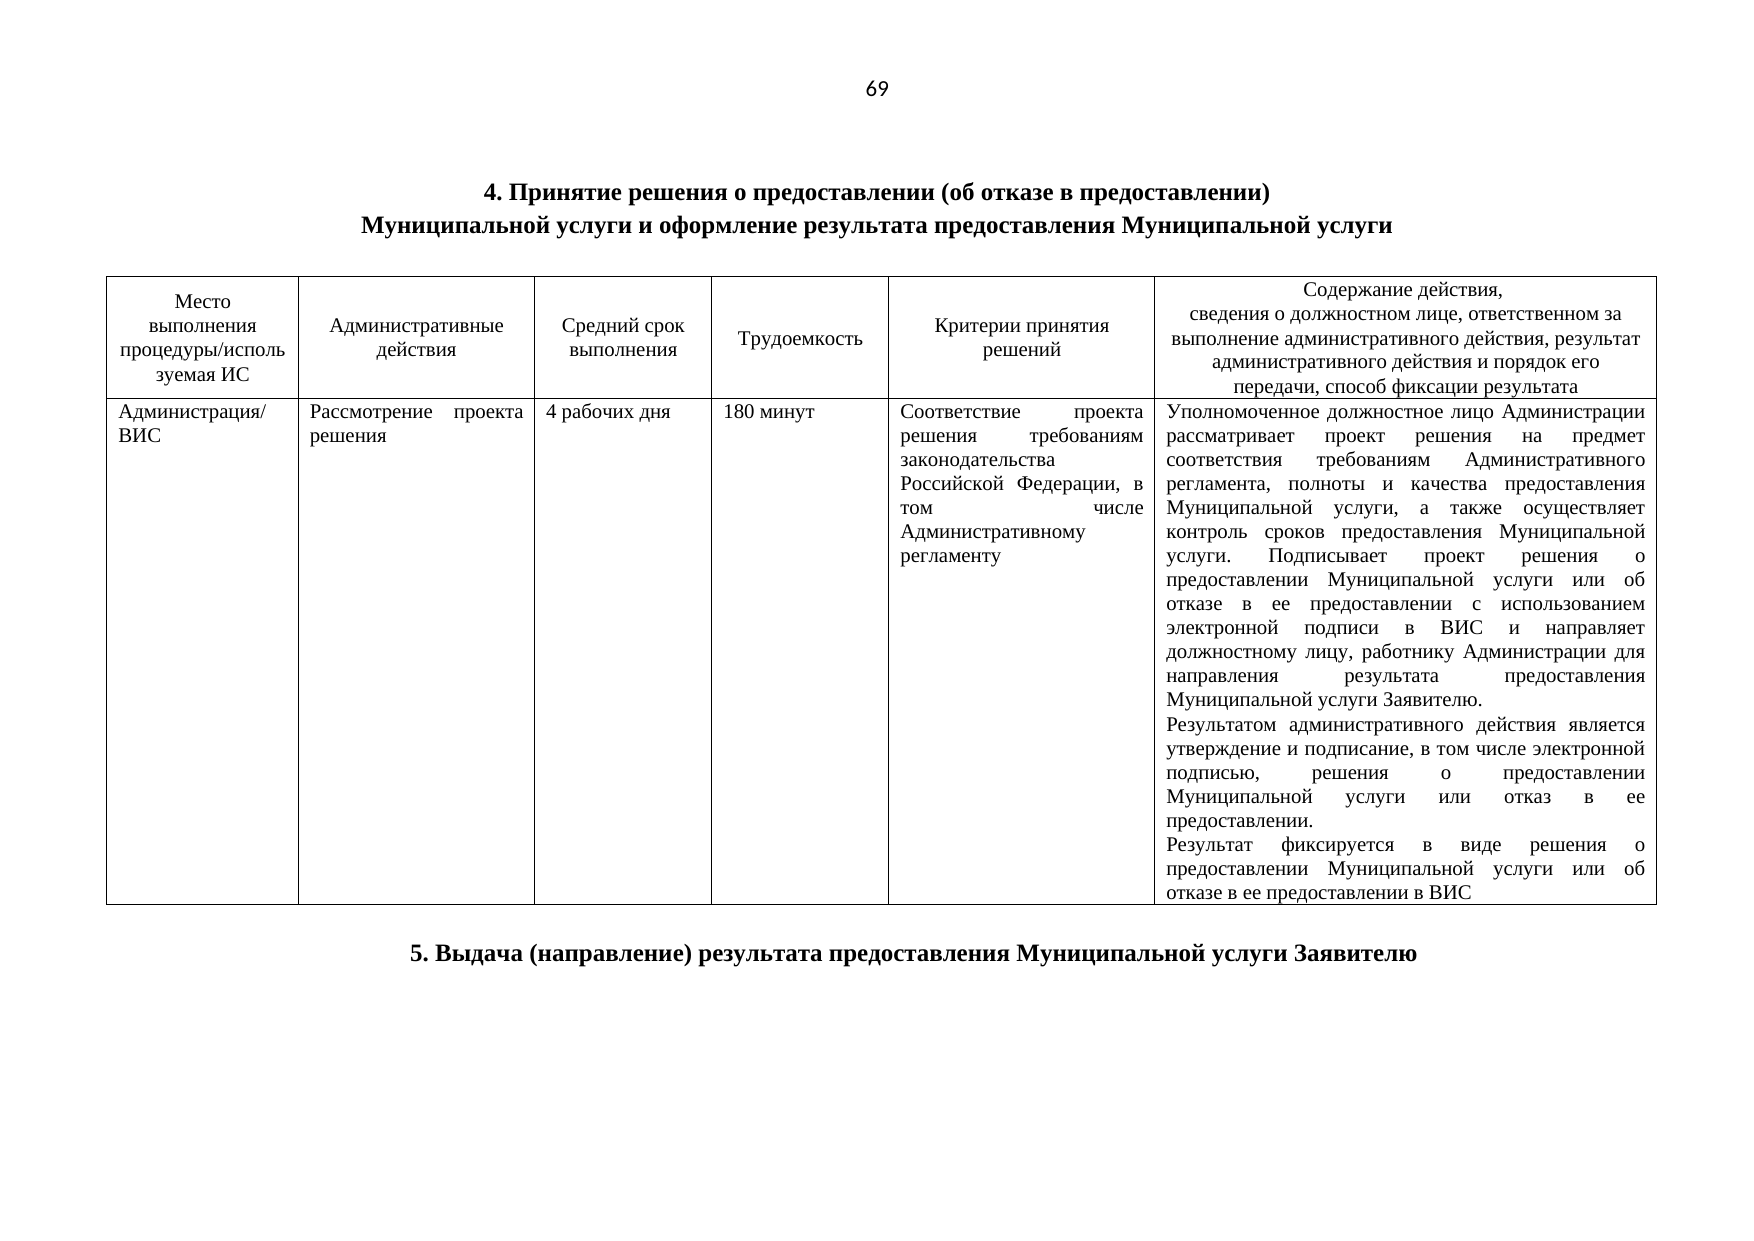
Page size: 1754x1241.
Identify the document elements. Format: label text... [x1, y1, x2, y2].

table_header Содержание действия, сведения о должностном лице, ответственном за выполнение административного действия, результат административного действия и порядок его передачи, способ фиксации результата [1155, 277, 1656, 398]
table_header Место выполнения процедуры/используемая ИС [107, 277, 298, 398]
table_header Трудоемкость [712, 277, 888, 398]
table_cell Администрация/ВИС [107, 399, 298, 904]
table_cell 4 рабочих дня [535, 399, 711, 904]
text 4. Принятие решения о предоставлении (об отказе в предоставлении) [118, 177, 1636, 206]
table_cell 180 минут [712, 399, 888, 904]
table_header Критерии принятия решений [889, 277, 1154, 398]
table_cell Уполномоченное должностное лицо Администрации рассматривает проект решения на предмет соответствия требованиям Административного регламента, полноты и качества предоставления Муниципальной услуги, а также осуществляет контроль сроков предоставления Муниципальной услуги. Подписывает проект решения о предоставлении Муниципальной услуги или об отказе в ее предоставлении с использованием электронной подписи в ВИС и направляет должностному лицу, работнику Администрации для направления результата предоставления Муниципальной услуги Заявителю. Результатом административного действия является утверждение и подписание, в том числе электронной подписью, решения о предоставлении Муниципальной услуги или отказ в ее предоставлении. Результат фиксируется в виде решения о предоставлении Муниципальной услуги или об отказе в ее предоставлении в ВИС [1155, 399, 1656, 904]
text Муниципальной услуги и оформление результата предоставления Муниципальной услуги [118, 210, 1636, 239]
text 5. Выдача (направление) результата предоставления Муниципальной услуги Заявителю [118, 938, 1636, 967]
table_cell Соответствие проекта решения требованиям законодательства Российской Федерации, в том числе Административному регламенту [889, 399, 1154, 904]
table_header Средний срок выполнения [535, 277, 711, 398]
table_header Административные действия [299, 277, 534, 398]
table_cell Рассмотрение проекта решения [299, 399, 534, 904]
